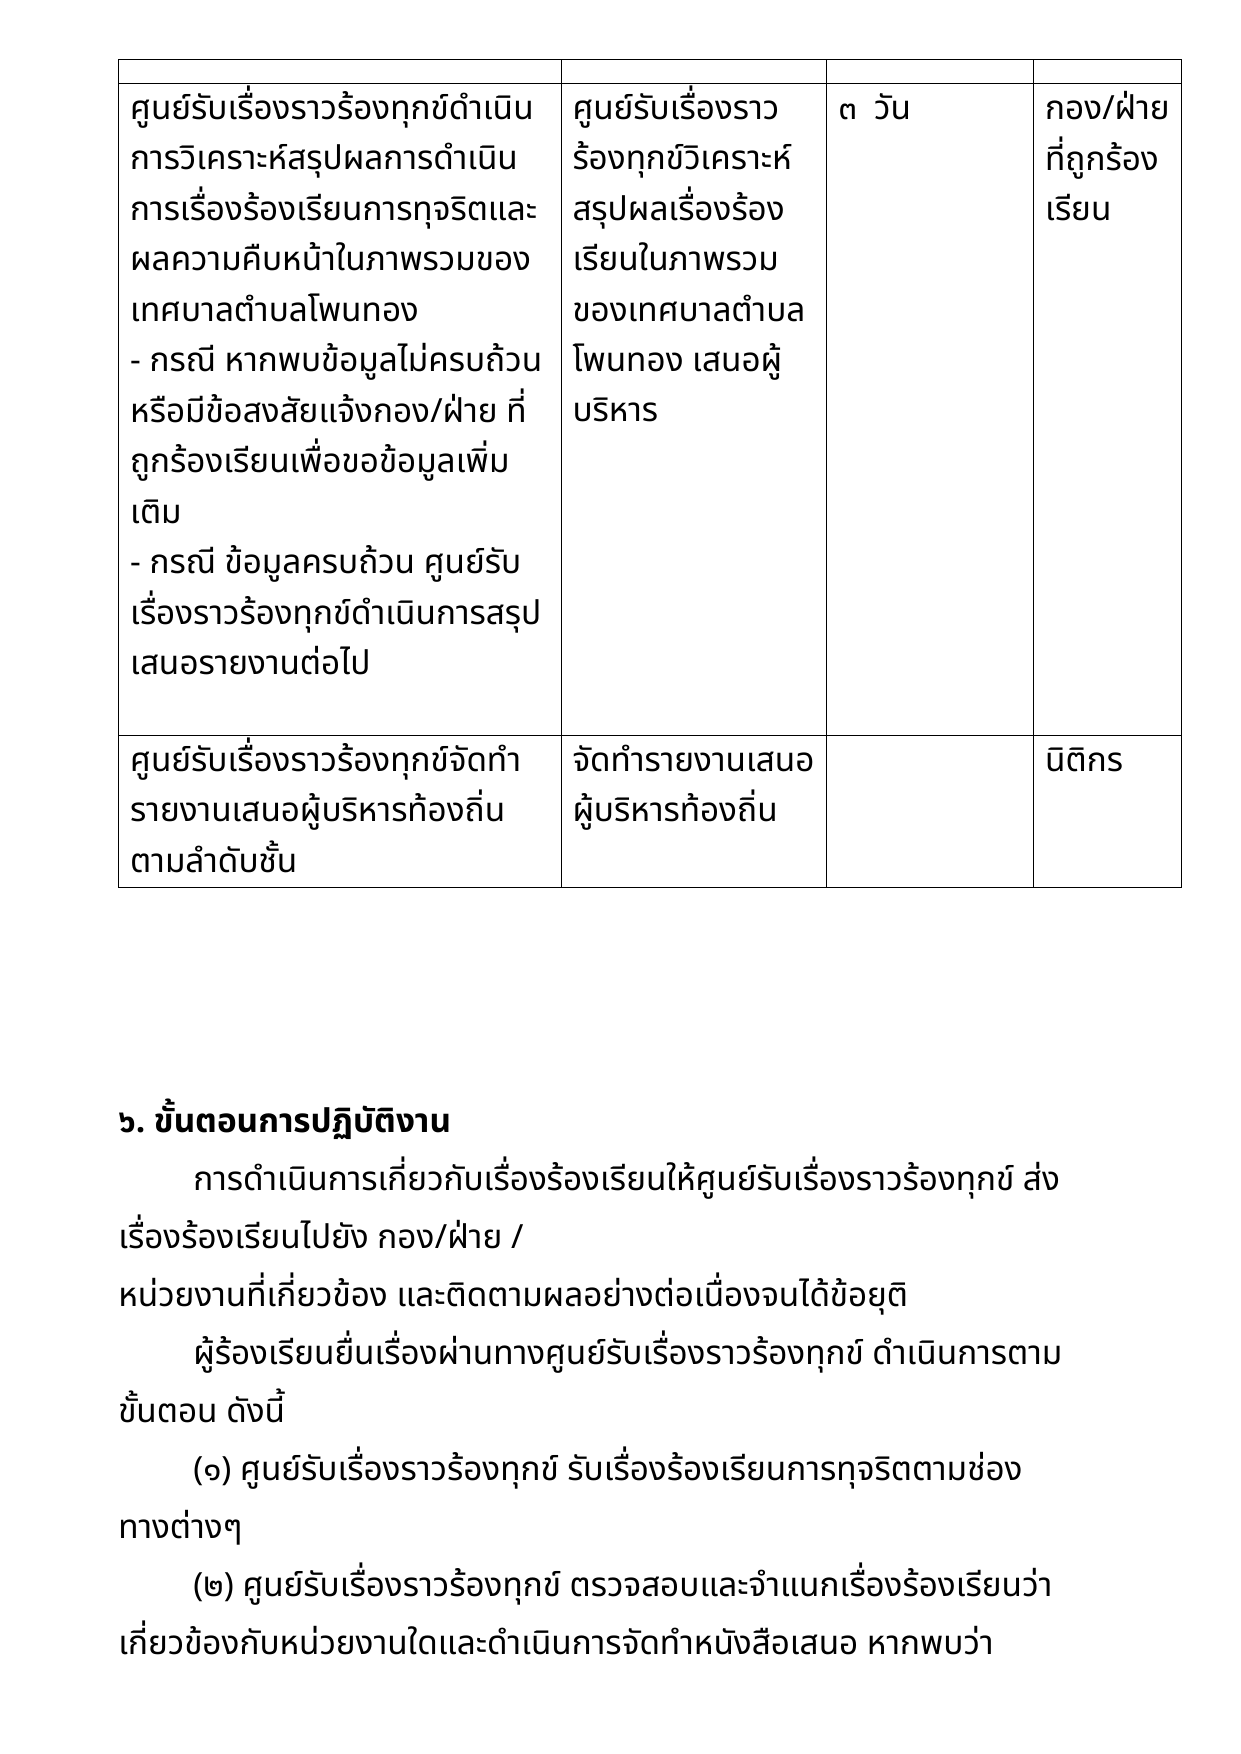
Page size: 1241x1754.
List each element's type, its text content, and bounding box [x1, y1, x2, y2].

text (๑) ศูนย์รับเรื่องราวร้องทุกข์ รับเรื่องร้องเรียนการทุจริตตามช่องทางต่างๆ [118, 1445, 1063, 1553]
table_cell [1034, 84, 1181, 735]
table_cell ศูนย์รับเรื่องราวร้องทุกข์ดำเนินการวิเคราะห์สรุปผลการดำเนินการเรื่องร้องเรียนการทุจริตและผลความคืบหน้าในภาพรวมของเทศบาลตำบลโพนทอง - กรณี หากพบข้อมูลไม่ครบถ้วนหรือมีข้อสงสัยแจ้งกอง/ฝ่าย ที่ถูกร้องเรียนเพื่อขอข้อมูลเพิ่มเติม - กรณี ข้อมูลครบถ้วน ศูนย์รับเรื่องราวร้องทุกข์ดำเนินการสรุปเสนอรายงานต่อไป [119, 84, 561, 735]
text ๖. ขั้นตอนการปฏิบัติงาน [118, 1097, 1063, 1148]
table_cell ศูนย์รับเรื่องราวร้องทุกข์วิเคราะห์สรุปผลเรื่องร้องเรียนในภาพรวมของเทศบาลตำบลโพนทอง เสนอผู้บริหาร [562, 84, 826, 735]
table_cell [119, 60, 561, 83]
table_cell จัดทำรายงานเสนอผู้บริหารท้องถิ่น [562, 736, 826, 887]
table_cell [562, 60, 826, 83]
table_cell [1034, 60, 1181, 83]
table_cell นิติกร [1034, 736, 1181, 887]
table_cell [827, 736, 1033, 887]
text การดำเนินการเกี่ยวกับเรื่องร้องเรียนให้ศูนย์รับเรื่องราวร้องทุกข์ ส่งเรื่องร้องเรียนไปยัง กอง/ฝ่าย / [118, 1155, 1063, 1264]
text ผู้ร้องเรียนยื่นเรื่องผ่านทางศูนย์รับเรื่องราวร้องทุกข์ ดำเนินการตามขั้นตอน ดังนี้ [118, 1329, 1063, 1437]
text หน่วยงานที่เกี่ยวข้อง และติดตามผลอย่างต่อเนื่องจนได้ข้อยุติ [118, 1271, 1063, 1322]
text (๒) ศูนย์รับเรื่องราวร้องทุกข์ ตรวจสอบและจำแนกเรื่องร้องเรียนว่าเกี่ยวข้องกับหน่วยงานใดและดำเนินการจัดทำหนังสือเสนอ หากพบว่า [118, 1561, 1063, 1669]
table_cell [827, 60, 1033, 83]
table_cell ศูนย์รับเรื่องราวร้องทุกข์จัดทำรายงานเสนอผู้บริหารท้องถิ่นตามลำดับชั้น [119, 736, 561, 887]
table_cell ๓ วัน [827, 84, 1033, 735]
